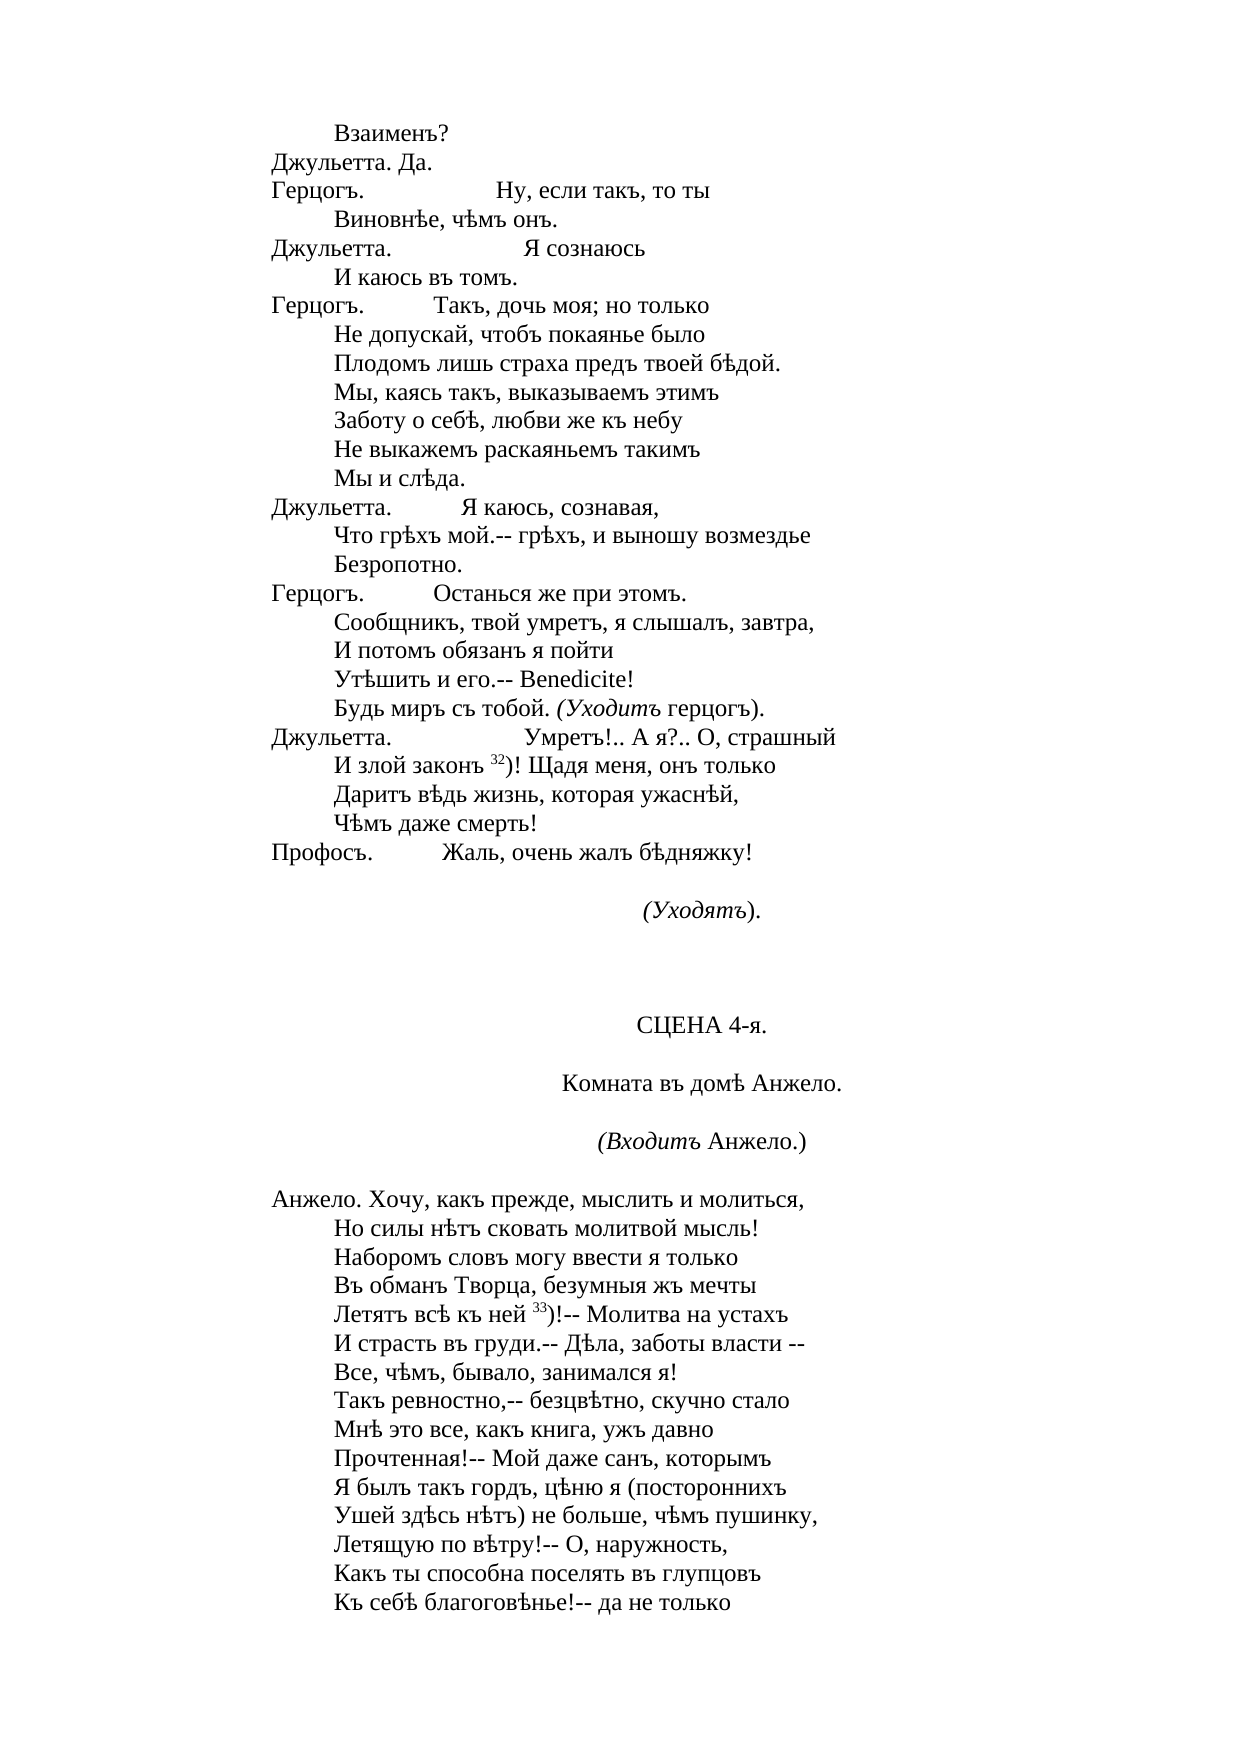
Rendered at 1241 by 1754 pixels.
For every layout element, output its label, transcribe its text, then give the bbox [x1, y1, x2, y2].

text Герцогъ. Останься же при этомъ. [252, 578, 1152, 607]
text Въ обманъ Творца, безумныя жъ мечты [252, 1271, 1152, 1299]
text Наборомъ словъ могу ввести я только [252, 1242, 1152, 1271]
text Прочтенная!-- Мой даже санъ, которымъ [252, 1443, 1152, 1472]
text Летящую по вѣтру!-- О, наружность, [252, 1529, 1152, 1558]
text Даритъ вѣдь жизнь, которая ужаснѣй, [252, 779, 1152, 808]
text Джульетта. Я сознаюсь [252, 233, 1152, 262]
text Какъ ты способна поселять въ глупцовъ [252, 1558, 1152, 1587]
text Джульетта. Да. [252, 147, 1152, 176]
text Джульетта. Умретъ!.. А я?.. О, страшный [252, 722, 1152, 751]
text Герцогъ. Такъ, дочь моя; но только [252, 291, 1152, 319]
text Такъ ревностно,-- безцвѣтно, скучно стало [252, 1386, 1152, 1414]
text Я былъ такъ гордъ, цѣню я (постороннихъ [252, 1472, 1152, 1501]
text И злой законъ 32)! Щадя меня, онъ только [252, 751, 1152, 779]
text Къ себѣ благоговѣнье!-- да не только [252, 1587, 1152, 1616]
text (Уходятъ). [252, 895, 1152, 923]
text Утѣшить и его.-- Benedicite! [252, 664, 1152, 693]
text Не выкажемъ раскаяньемъ такимъ [252, 434, 1152, 463]
text Сообщникъ, твой умретъ, я слышалъ, завтра, [252, 607, 1152, 636]
text Мы и слѣда. [252, 463, 1152, 492]
text И страсть въ груди.-- Дѣла, заботы власти -- [252, 1328, 1152, 1357]
text Взаименъ? [252, 118, 1152, 147]
text Чѣмъ даже смерть! [252, 808, 1152, 837]
text Безропотно. [252, 549, 1152, 578]
text (Входитъ Анжело.) [252, 1126, 1152, 1155]
text Будь миръ съ тобой. (Уходитъ герцогъ). [252, 693, 1152, 722]
text Мы, каясь такъ, выказываемъ этимъ [252, 377, 1152, 406]
text Виновнѣе, чѣмъ онъ. [252, 204, 1152, 233]
text Ушей здѣсь нѣтъ) не больше, чѣмъ пушинку, [252, 1501, 1152, 1529]
text Но силы нѣтъ сковать молитвой мысль! [252, 1213, 1152, 1242]
text Мнѣ это все, какъ книга, ужъ давно [252, 1414, 1152, 1443]
text Комната въ домѣ Анжело. [252, 1068, 1152, 1097]
text Что грѣхъ мой.-- грѣхъ, и выношу возмездье [252, 521, 1152, 549]
text Герцогъ. Ну, если такъ, то ты [252, 176, 1152, 204]
text СЦЕНА 4-я. [252, 1011, 1152, 1039]
text Не допускай, чтобъ покаянье было [252, 319, 1152, 348]
text Все, чѣмъ, бывало, занимался я! [252, 1357, 1152, 1386]
text Заботу о себѣ, любви же къ небу [252, 406, 1152, 434]
text Профосъ. Жаль, очень жалъ бѣдняжку! [252, 837, 1152, 866]
text Анжело. Хочу, какъ прежде, мыслить и молиться, [252, 1184, 1152, 1213]
text Летятъ всѣ къ ней 33)!-- Молитва на устахъ [252, 1299, 1152, 1328]
text Плодомъ лишь страха предъ твоей бѣдой. [252, 348, 1152, 377]
text И каюсь въ томъ. [252, 262, 1152, 291]
text И потомъ обязанъ я пойти [252, 636, 1152, 664]
text Джульетта. Я каюсь, сознавая, [252, 492, 1152, 521]
